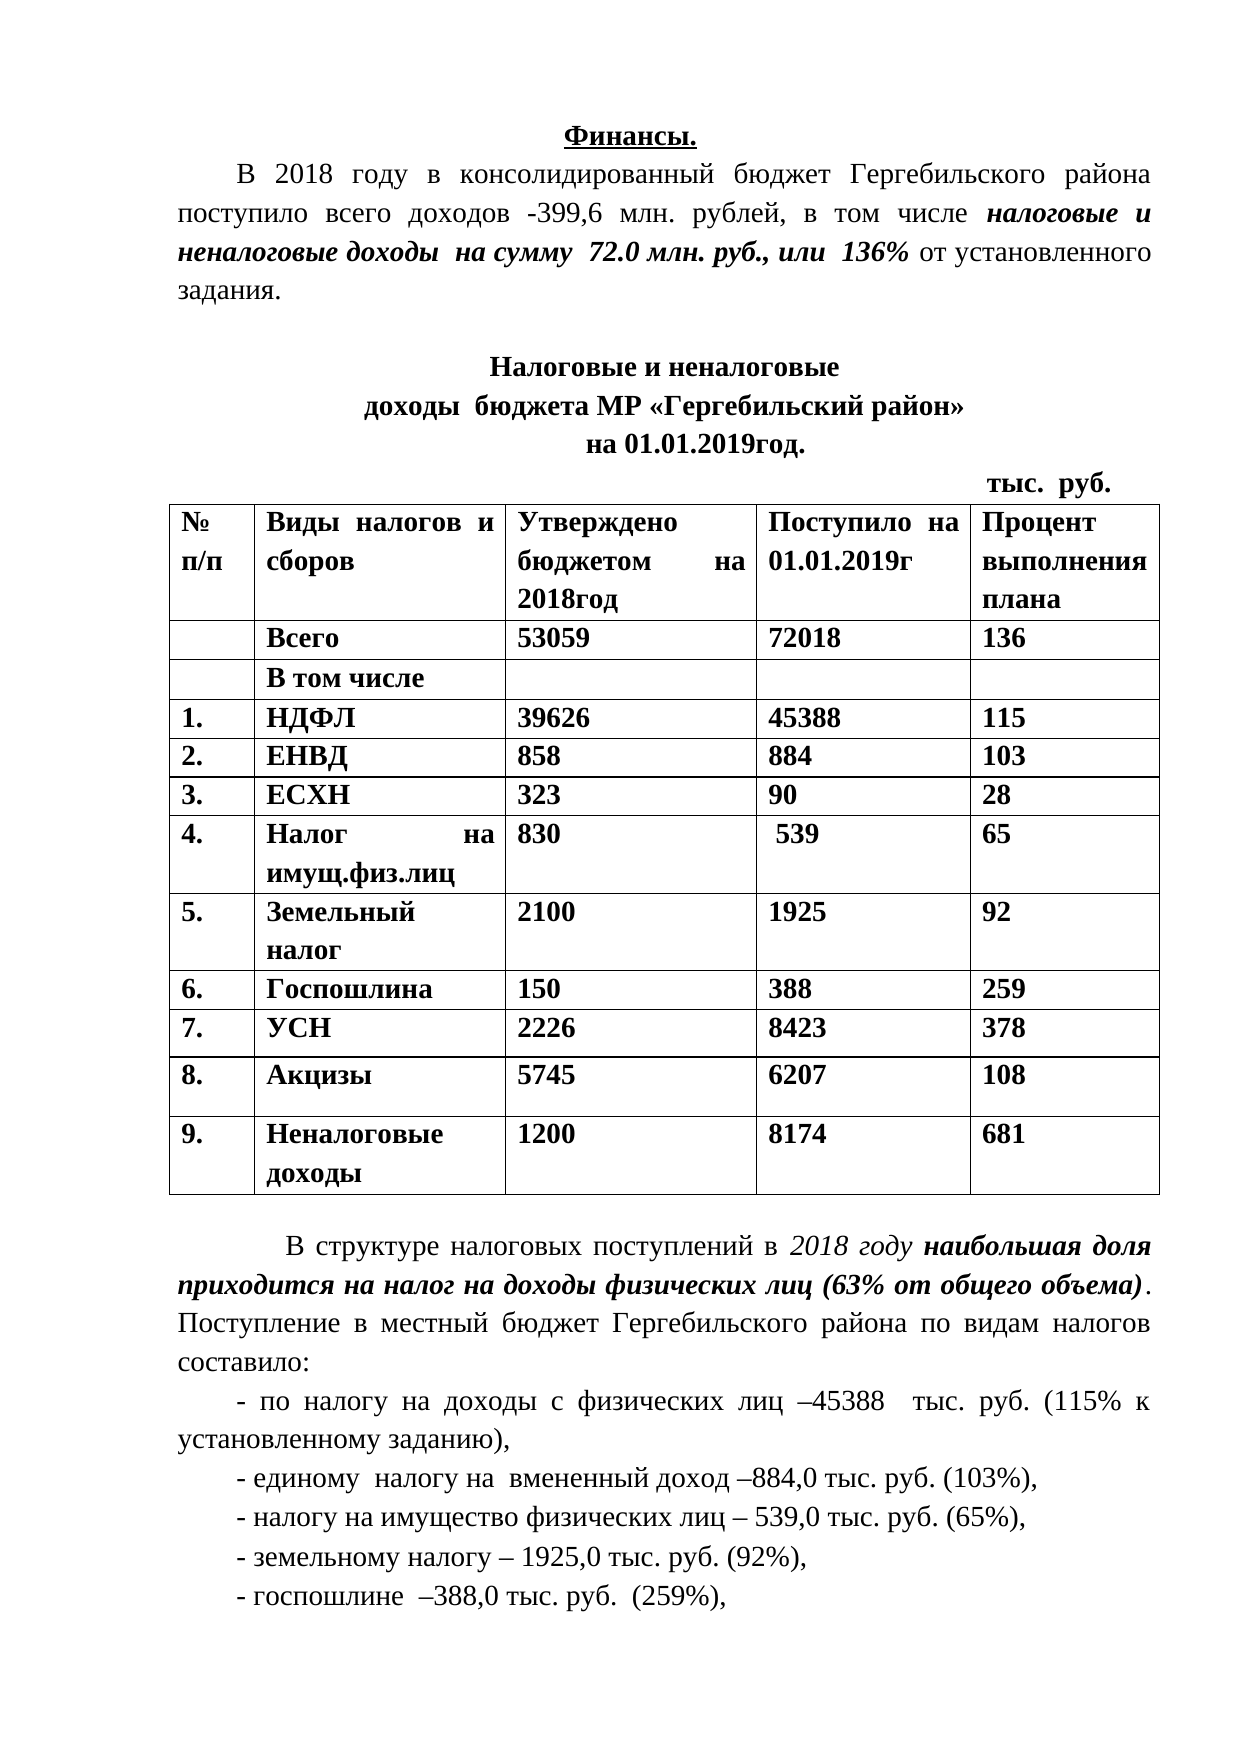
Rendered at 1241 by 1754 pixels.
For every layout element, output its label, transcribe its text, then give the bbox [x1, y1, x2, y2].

table_cell УСН [255, 1010, 505, 1056]
table_cell 539 [757, 816, 970, 893]
text - по налогу на доходы с физических лиц –45388 тыс. руб. (115% к установленному заданию), [177, 1383, 1152, 1455]
table_cell [170, 660, 254, 699]
text - налогу на имущество физических лиц – 539,0 тыс. руб. (65%), [177, 1499, 1152, 1533]
table_cell 884 [757, 739, 970, 776]
table_cell 3. [170, 778, 254, 815]
table_header № п/п [170, 505, 254, 619]
table_cell [170, 621, 254, 659]
table_cell 115 [971, 700, 1159, 737]
table_cell 8174 [757, 1117, 970, 1194]
text тыс. руб. [177, 465, 1152, 498]
table_cell НДФЛ [255, 700, 505, 737]
table_header Виды налогов и сборов [255, 505, 505, 619]
table_cell 92 [971, 894, 1159, 970]
table_cell [757, 660, 970, 699]
table_cell 90 [757, 778, 970, 815]
table_cell ЕНВД [255, 739, 505, 776]
table_cell 5745 [506, 1058, 756, 1116]
table_cell 2226 [506, 1010, 756, 1056]
table_cell 6. [170, 971, 254, 1009]
table_cell Земельный налог [255, 894, 505, 970]
table_cell 45388 [757, 700, 970, 737]
table_cell В том числе [255, 660, 505, 699]
text Налоговые и неналоговые [177, 349, 1152, 383]
table_cell 1925 [757, 894, 970, 970]
text В структуре налоговых поступлений в 2018 году наибольшая доля приходится на налог на доходы физических лиц (63% от общего объема). Поступление в местный бюджет Гергебильского района по видам налогов составило: [177, 1228, 1152, 1377]
table_cell 28 [971, 778, 1159, 815]
table_cell 830 [506, 816, 756, 893]
table_header Процент выполнения плана [971, 505, 1159, 619]
text Финансы. [177, 118, 1152, 152]
table_cell Неналоговые доходы [255, 1117, 505, 1194]
table_cell Налог на имущ.физ.лиц [255, 816, 505, 893]
table_cell ЕСХН [255, 778, 505, 815]
table_cell 1200 [506, 1117, 756, 1194]
table_cell 2. [170, 739, 254, 776]
text на 01.01.2019год. [177, 426, 1152, 460]
table_cell 6207 [757, 1058, 970, 1116]
table_header Утверждено бюджетом на 2018год [506, 505, 756, 619]
table_cell 53059 [506, 621, 756, 659]
table_cell 8. [170, 1058, 254, 1116]
table_cell 9. [170, 1117, 254, 1194]
table_cell 681 [971, 1117, 1159, 1194]
table_cell 5. [170, 894, 254, 970]
table_cell 8423 [757, 1010, 970, 1056]
table_cell 39626 [506, 700, 756, 737]
table_cell 136 [971, 621, 1159, 659]
table_cell 103 [971, 739, 1159, 776]
table_cell 4. [170, 816, 254, 893]
text - единому налогу на вмененный доход –884,0 тыс. руб. (103%), [177, 1461, 1152, 1494]
table_cell 323 [506, 778, 756, 815]
text - госпошлине –388,0 тыс. руб. (259%), [177, 1578, 1152, 1611]
table_cell 108 [971, 1058, 1159, 1116]
table_cell Всего [255, 621, 505, 659]
table_cell 378 [971, 1010, 1159, 1056]
table_cell 858 [506, 739, 756, 776]
table_cell 72018 [757, 621, 970, 659]
table_cell Госпошлина [255, 971, 505, 1009]
text доходы бюджета МР «Гергебильский район» [177, 388, 1152, 421]
table_cell 2100 [506, 894, 756, 970]
table_cell 1. [170, 700, 254, 737]
text В 2018 году в консолидированный бюджет Гергебильского района поступило всего доходов -399,6 млн. рублей, в том числе налоговые и неналоговые доходы на сумму 72.0 млн. руб., или 136% от установленного задания. [177, 157, 1152, 306]
table_header Поступило на 01.01.2019г [757, 505, 970, 619]
table_cell [971, 660, 1159, 699]
table_cell 7. [170, 1010, 254, 1056]
table_cell [506, 660, 756, 699]
table_cell 65 [971, 816, 1159, 893]
table_cell 388 [757, 971, 970, 1009]
text - земельному налогу – 1925,0 тыс. руб. (92%), [177, 1539, 1152, 1572]
table_cell 150 [506, 971, 756, 1009]
table_cell 259 [971, 971, 1159, 1009]
table_cell Акцизы [255, 1058, 505, 1116]
